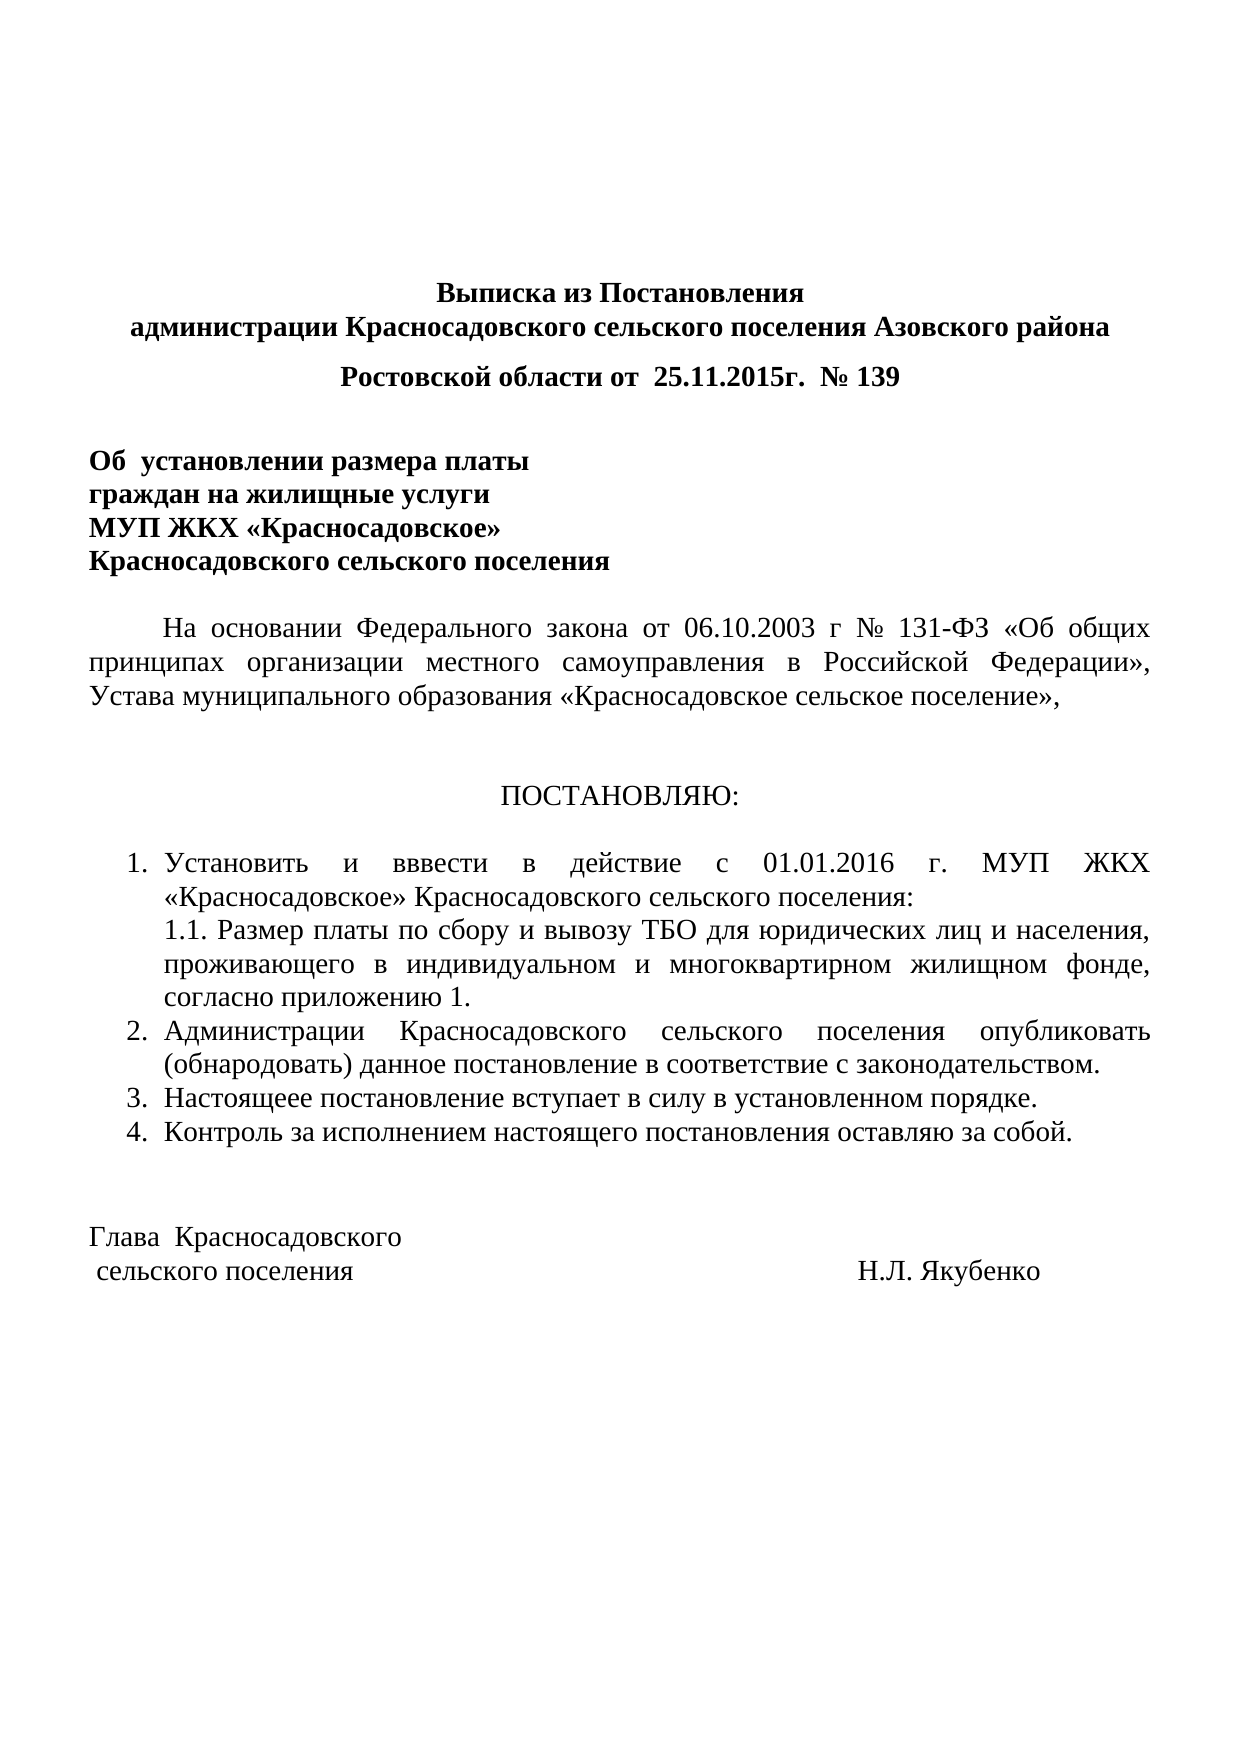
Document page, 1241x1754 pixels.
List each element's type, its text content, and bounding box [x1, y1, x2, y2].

list Настоящеее постановление вступает в силу в установленном порядке. [126, 1080, 1152, 1114]
text граждан на жилищные услуги [89, 476, 1152, 510]
text Об установлении размера платы [89, 443, 1152, 476]
text ПОСТАНОВЛЯЮ: [89, 778, 1152, 812]
list Установить и вввести в действие с 01.01.2016 г. МУП ЖКХ «Красносадовское» Красносадовского сельского поселения: [126, 845, 1152, 912]
text Выписка из Постановления [89, 275, 1152, 309]
text Красносадовского сельского поселения [89, 543, 1152, 577]
text МУП ЖКХ «Красносадовское» [89, 510, 1152, 543]
text сельского поселения Н.Л. Якубенко [89, 1253, 1152, 1286]
text 1.1. Размер платы по сбору и вывозу ТБО для юридических лиц и населения, проживающего в индивидуальном и многоквартирном жилищном фонде, согласно приложению 1. [164, 912, 1152, 1013]
list Администрации Красносадовского сельского поселения опубликовать (обнародовать) данное постановление в соответствие с законодательством. [126, 1013, 1152, 1080]
text На основании Федерального закона от 06.10.2003 г № 131-ФЗ «Об общих принципах организации местного самоуправления в Российской Федерации», Устава муниципального образования «Красносадовское сельское поселение», [89, 611, 1152, 711]
list Контроль за исполнением настоящего постановления оставляю за собой. [126, 1114, 1152, 1147]
text администрации Красносадовского сельского поселения Азовского района Ростовской области от 25.11.2015г. № 139 [89, 309, 1152, 392]
text Глава Красносадовского [89, 1219, 1152, 1253]
